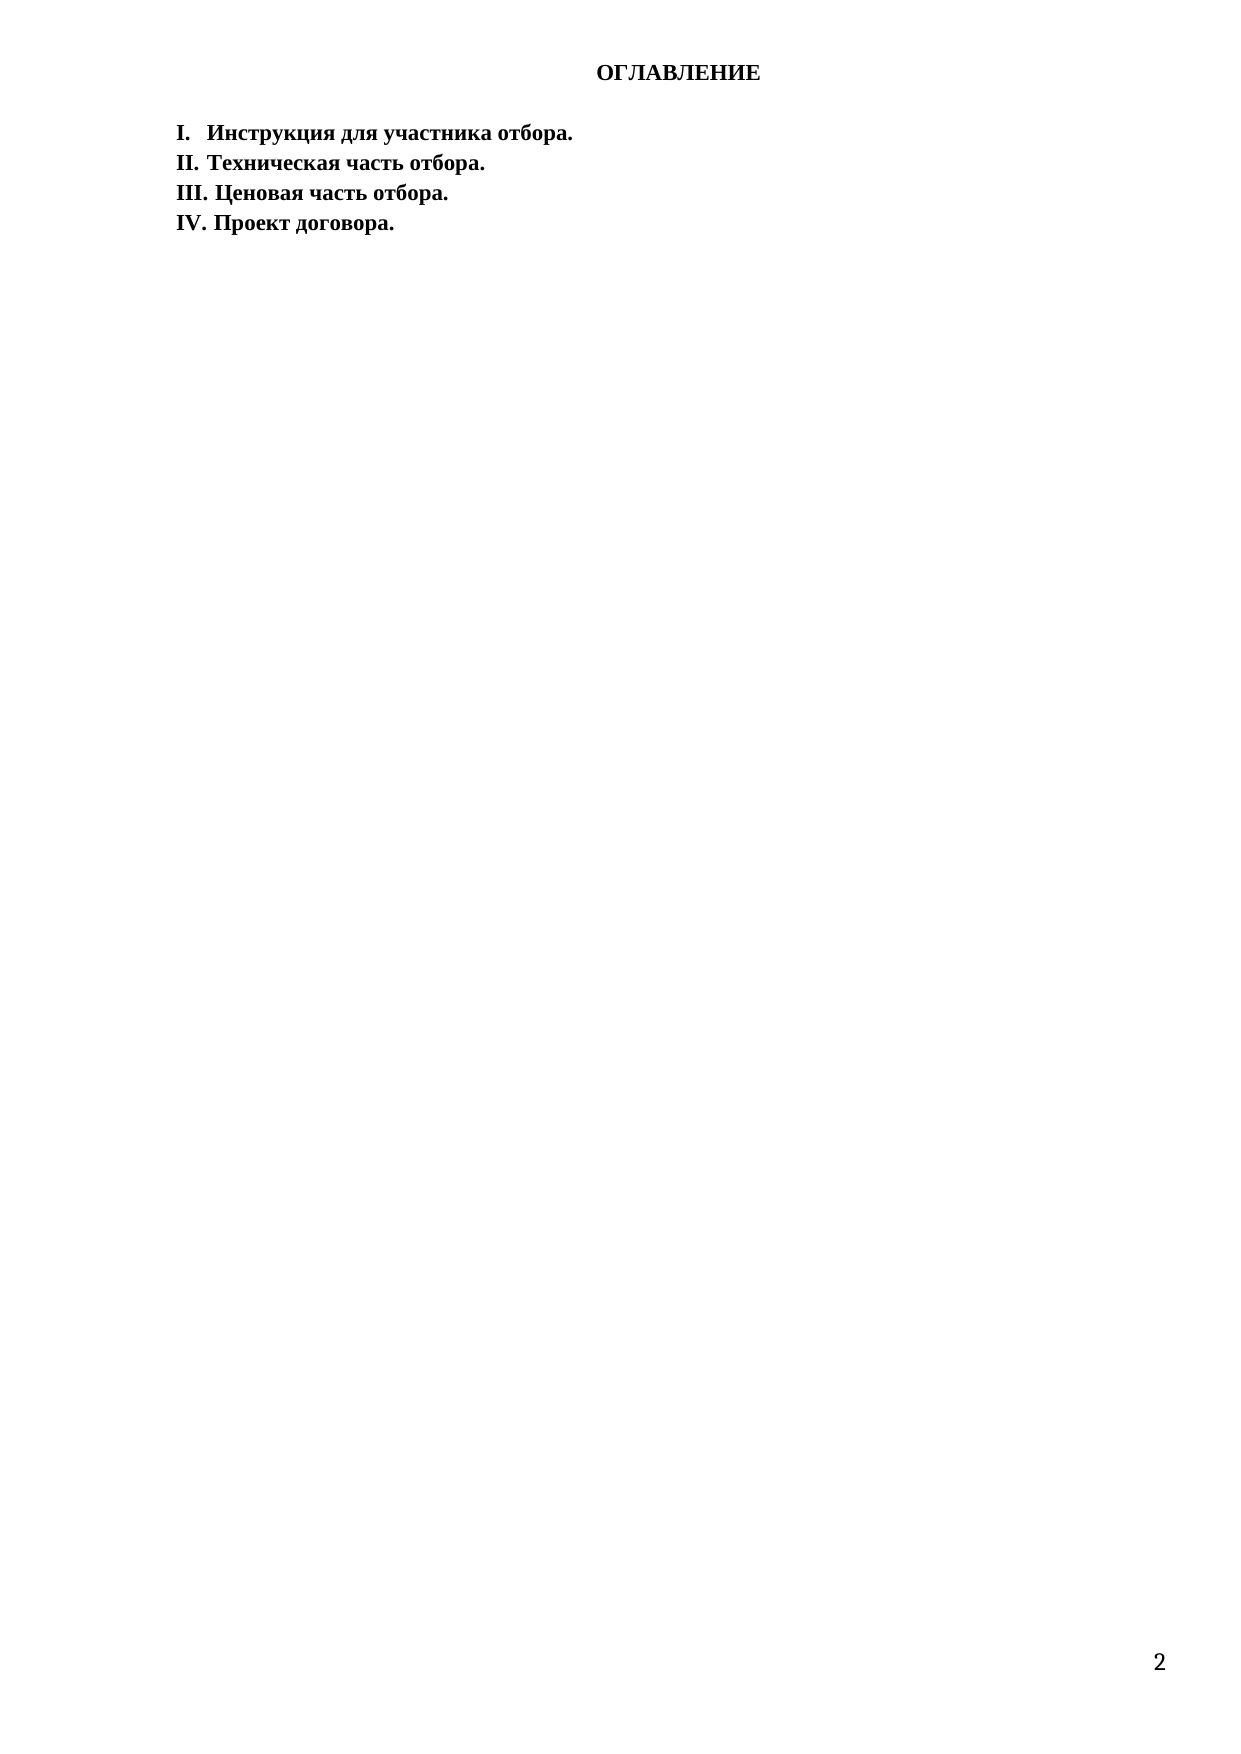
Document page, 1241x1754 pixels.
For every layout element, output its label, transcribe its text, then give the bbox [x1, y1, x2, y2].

text III. Ценовая часть отбора. [176, 179, 536, 205]
text IV. Проект договора. [176, 209, 536, 235]
text I. Инструкция для участника отбора. [176, 119, 661, 145]
text ОГЛАВЛЕНИЕ [133, 59, 761, 86]
text II. Техническая часть отбора. [176, 149, 661, 175]
